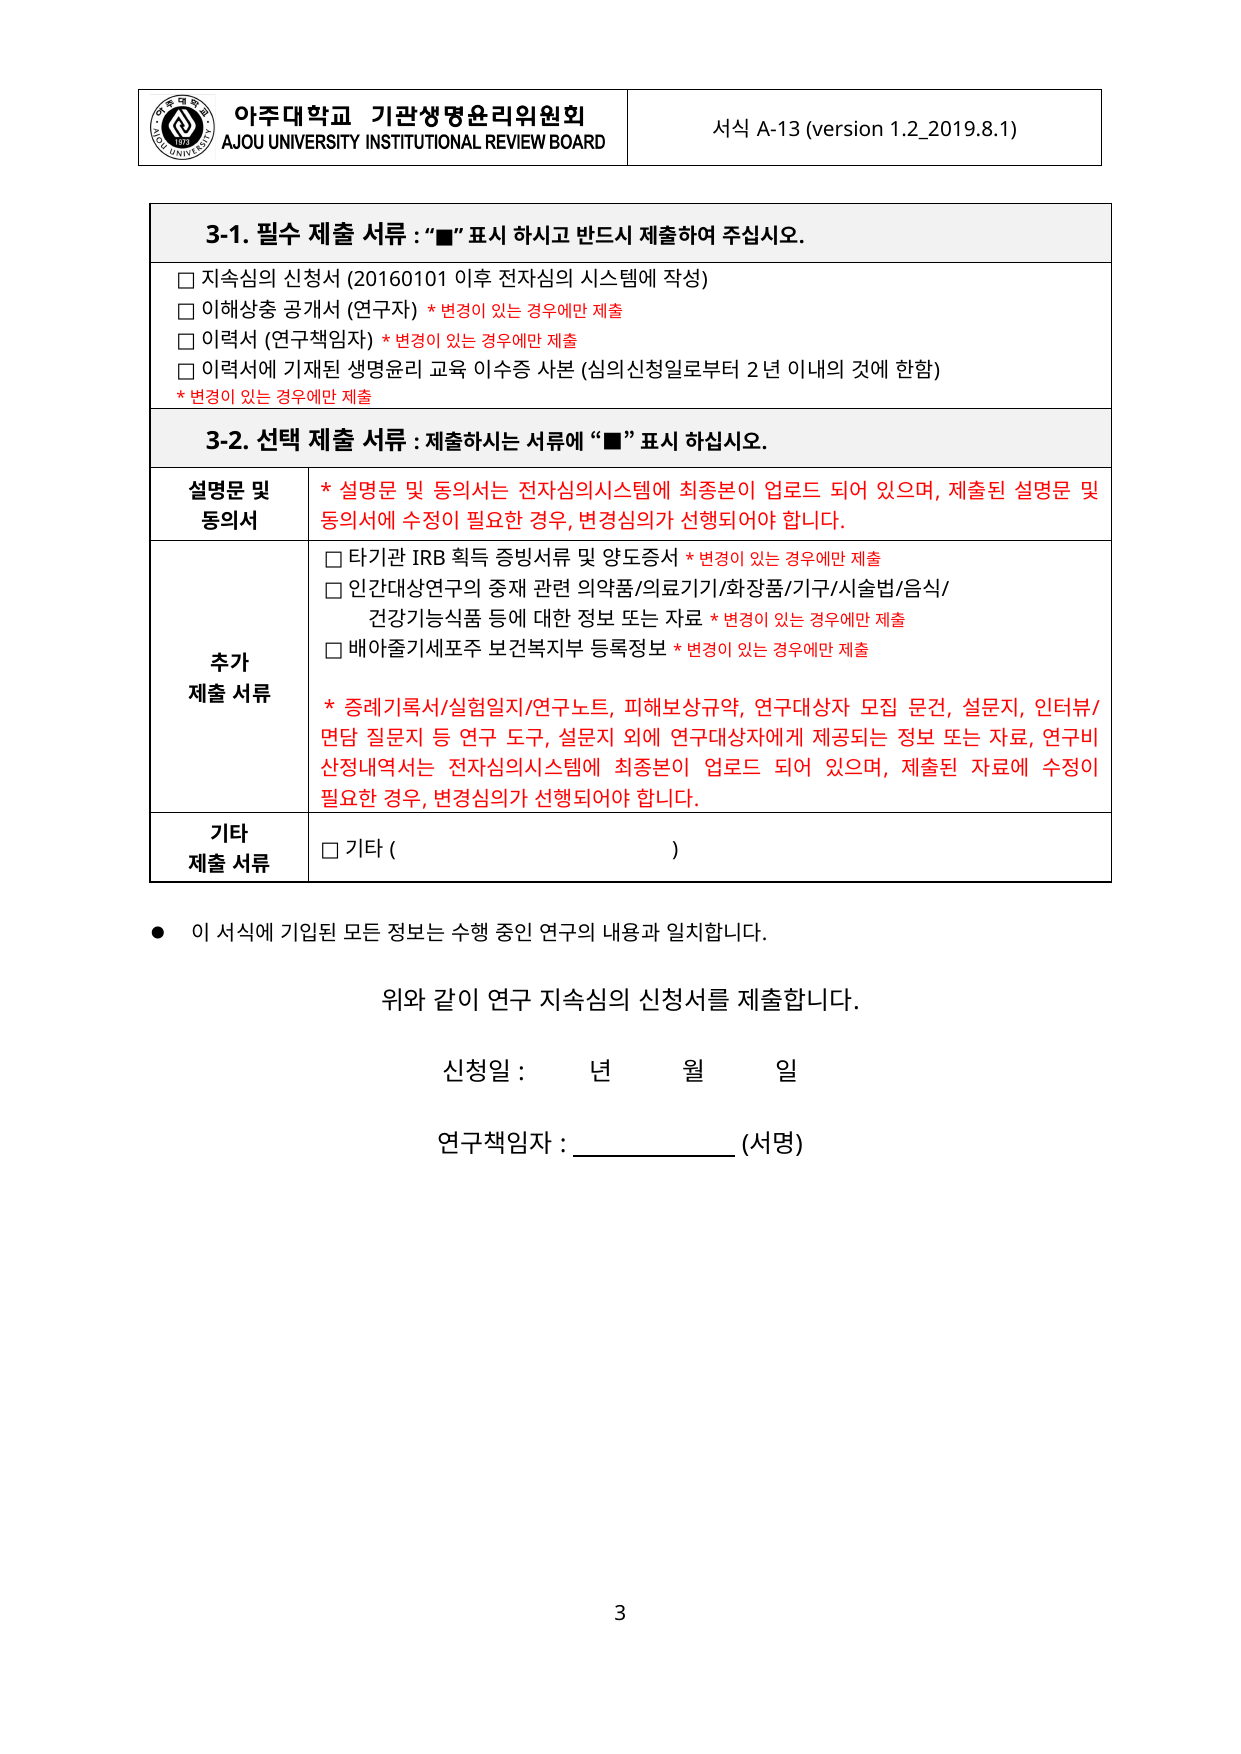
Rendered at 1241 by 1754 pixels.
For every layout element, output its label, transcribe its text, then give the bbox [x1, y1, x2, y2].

table_cell 설명문 및 동의서 [151, 468, 308, 540]
table_cell * 설명문 및 동의서는 전자심의시스템에 최종본이 업로드 되어 있으며, 제출된 설명문 및 동의서에 수정이 필요한 경우, 변경심의가 선행되어야 합니다. [309, 468, 1111, 540]
picture [150, 89, 617, 165]
table_cell 3-2. 선택 제출 서류 : 제출하시는 서류에 “■” 표시 하십시오. [151, 409, 1111, 467]
text 연구책임자 : (서명) [150, 1124, 1090, 1160]
list 이 서식에 기입된 모든 정보는 수행 중인 연구의 내용과 일치합니다. [150, 916, 1090, 947]
table_cell 3-1. 필수 제출 서류 : “■” 표시 하시고 반드시 제출하여 주십시오. [151, 204, 1111, 262]
table_cell 추가 제출 서류 [151, 541, 308, 812]
text 위와 같이 연구 지속심의 신청서를 제출합니다. [150, 981, 1090, 1017]
table_cell □ 지속심의 신청서 (20160101 이후 전자심의 시스템에 작성) □ 이해상충 공개서 (연구자) * 변경이 있는 경우에만 제출 □ 이력서 (연구책임자) * 변경이 있는 경우에만 제출 □ 이력서에 기재된 생명윤리 교육 이수증 사본 (심의신청일로부터 2년 이내의 것에 한함) * 변경이 있는 경우에만 제출 [151, 263, 1111, 408]
table_cell □ 타기관 IRB 획득 증빙서류 및 양도증서 * 변경이 있는 경우에만 제출 □ 인간대상연구의 중재 관련 의약품/의료기기/화장품/기구/시술법/음식/ 건강기능식품 등에 대한 정보 또는 자료 * 변경이 있는 경우에만 제출 □ 배아줄기세포주 보건복지부 등록정보 * 변경이 있는 경우에만 제출 * 증례기록서/실험일지/연구노트, 피해보상규약, 연구대상자 모집 문건, 설문지, 인터뷰/면담 질문지 등 연구 도구, 설문지 외에 연구대상자에게 제공되는 정보 또는 자료, 연구비 산정내역서는 전자심의시스템에 최종본이 업로드 되어 있으며, 제출된 자료에 수정이 필요한 경우, 변경심의가 선행되어야 합니다. [309, 541, 1111, 812]
table_cell □ 기타 ( ) [309, 813, 1111, 881]
table_cell 기타 제출 서류 [151, 813, 308, 881]
text 신청일 : 년 월 일 [150, 1051, 1090, 1087]
